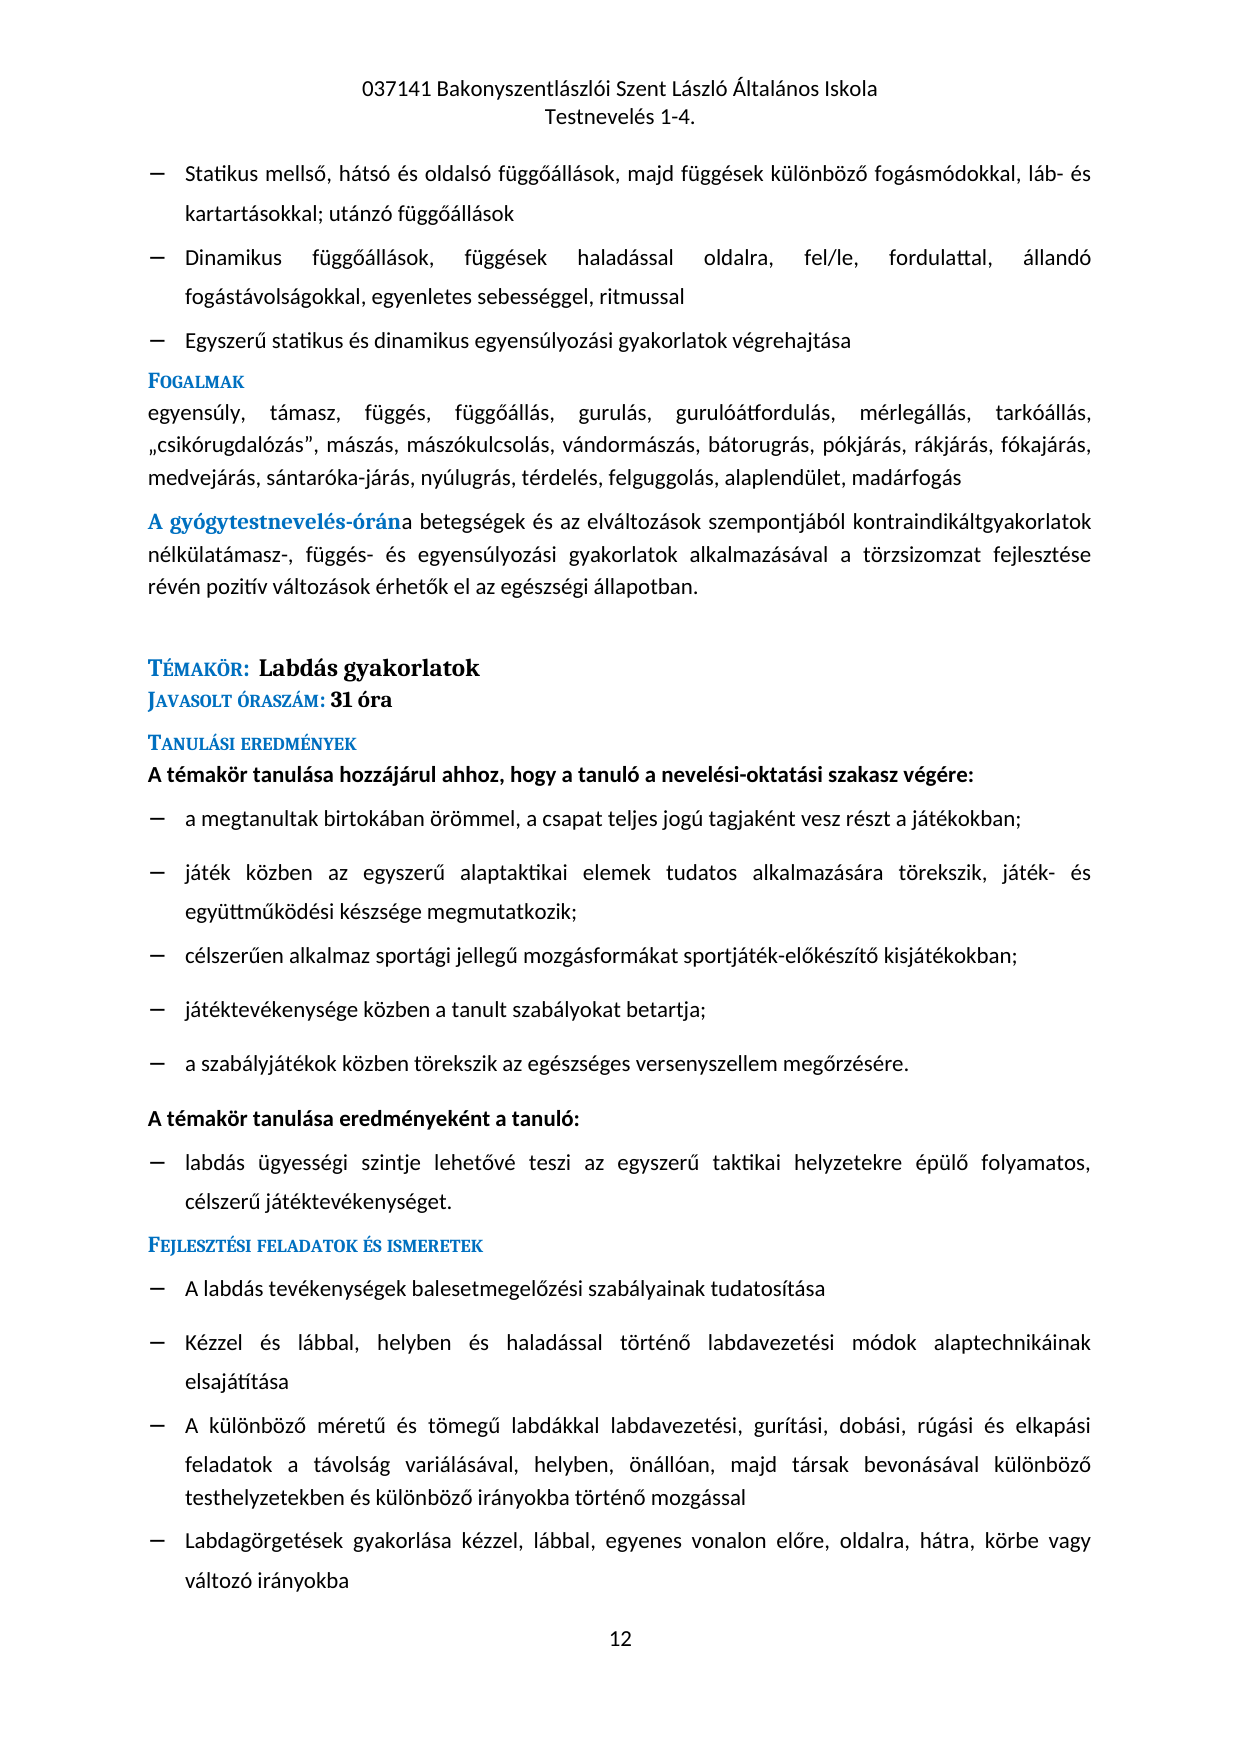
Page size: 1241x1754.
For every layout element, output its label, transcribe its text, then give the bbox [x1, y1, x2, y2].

text A témakör tanulása eredményeként a tanuló: [148, 1104, 1093, 1132]
text Fogalmak [148, 368, 1093, 394]
text Fejlesztési feladatok és ismeretek [148, 1232, 1093, 1258]
list játéktevékenysége közben a tanult szabályokat betartja; [148, 983, 1093, 1030]
list A labdás tevékenységek balesetmegelőzési szabályainak tudatosítása [148, 1262, 1093, 1309]
list a megtanultak birtokában örömmel, a csapat teljes jogú tagjaként vesz részt a játékokban; [148, 792, 1093, 839]
list a szabályjátékok közben törekszik az egészséges versenyszellem megőrzésére. [148, 1037, 1093, 1084]
text Tanulási eredmények [148, 730, 1093, 756]
text egyensúly, támasz, függés, függőállás, gurulás, gurulóátfordulás, mérlegállás, tarkóállás, „csikórugdalózás”, mászás, mászókulcsolás, vándormászás, bátorugrás, pókjárás, rákjárás, fókajárás, medvejárás, sántaróka-járás, nyúlugrás, térdelés, felguggolás, alaplendület, madárfogás [148, 398, 1093, 491]
list A különböző méretű és tömegű labdákkal labdavezetési, gurítási, dobási, rúgási és elkapási feladatok a távolság variálásával, helyben, önállóan, majd társak bevonásával különböző testhelyzetekben és különböző irányokba történő mozgással [148, 1399, 1093, 1511]
text Javasolt óraszám: 31 óra [148, 687, 1093, 713]
list játék közben az egyszerű alaptaktikai elemek tudatos alkalmazására törekszik, játék- és együttműködési készsége megmutatkozik; [148, 846, 1093, 925]
list Kézzel és lábbal, helyben és haladással történő labdavezetési módok alaptechnikáinak elsajátítása [148, 1316, 1093, 1395]
text A témakör tanulása hozzájárul ahhoz, hogy a tanuló a nevelési-oktatási szakasz végére: [148, 760, 1093, 788]
list Dinamikus függőállások, függések haladással oldalra, fel/le, fordulattal, állandó fogástávolságokkal, egyenletes sebességgel, ritmussal [148, 231, 1093, 310]
list célszerűen alkalmaz sportági jellegű mozgásformákat sportjáték-előkészítő kisjátékokban; [148, 929, 1093, 976]
list Labdagörgetések gyakorlása kézzel, lábbal, egyenes vonalon előre, oldalra, hátra, körbe vagy változó irányokba [148, 1515, 1093, 1594]
text Témakör: Labdás gyakorlatok [148, 654, 1093, 683]
list Egyszerű statikus és dinamikus egyensúlyozási gyakorlatok végrehajtása [148, 314, 1093, 361]
text A gyógytestnevelés-órána betegségek és az elváltozások szempontjából kontraindikáltgyakorlatok nélkülatámasz-, függés- és egyensúlyozási gyakorlatok alkalmazásával a törzsizomzat fejlesztése révén pozitív változások érhetők el az egészségi állapotban. [148, 507, 1093, 600]
list Statikus mellső, hátsó és oldalsó függőállások, majd függések különböző fogásmódokkal, láb- és kartartásokkal; utánzó függőállások [148, 148, 1093, 227]
list labdás ügyességi szintje lehetővé teszi az egyszerű taktikai helyzetekre épülő folyamatos, célszerű játéktevékenységet. [148, 1136, 1093, 1215]
